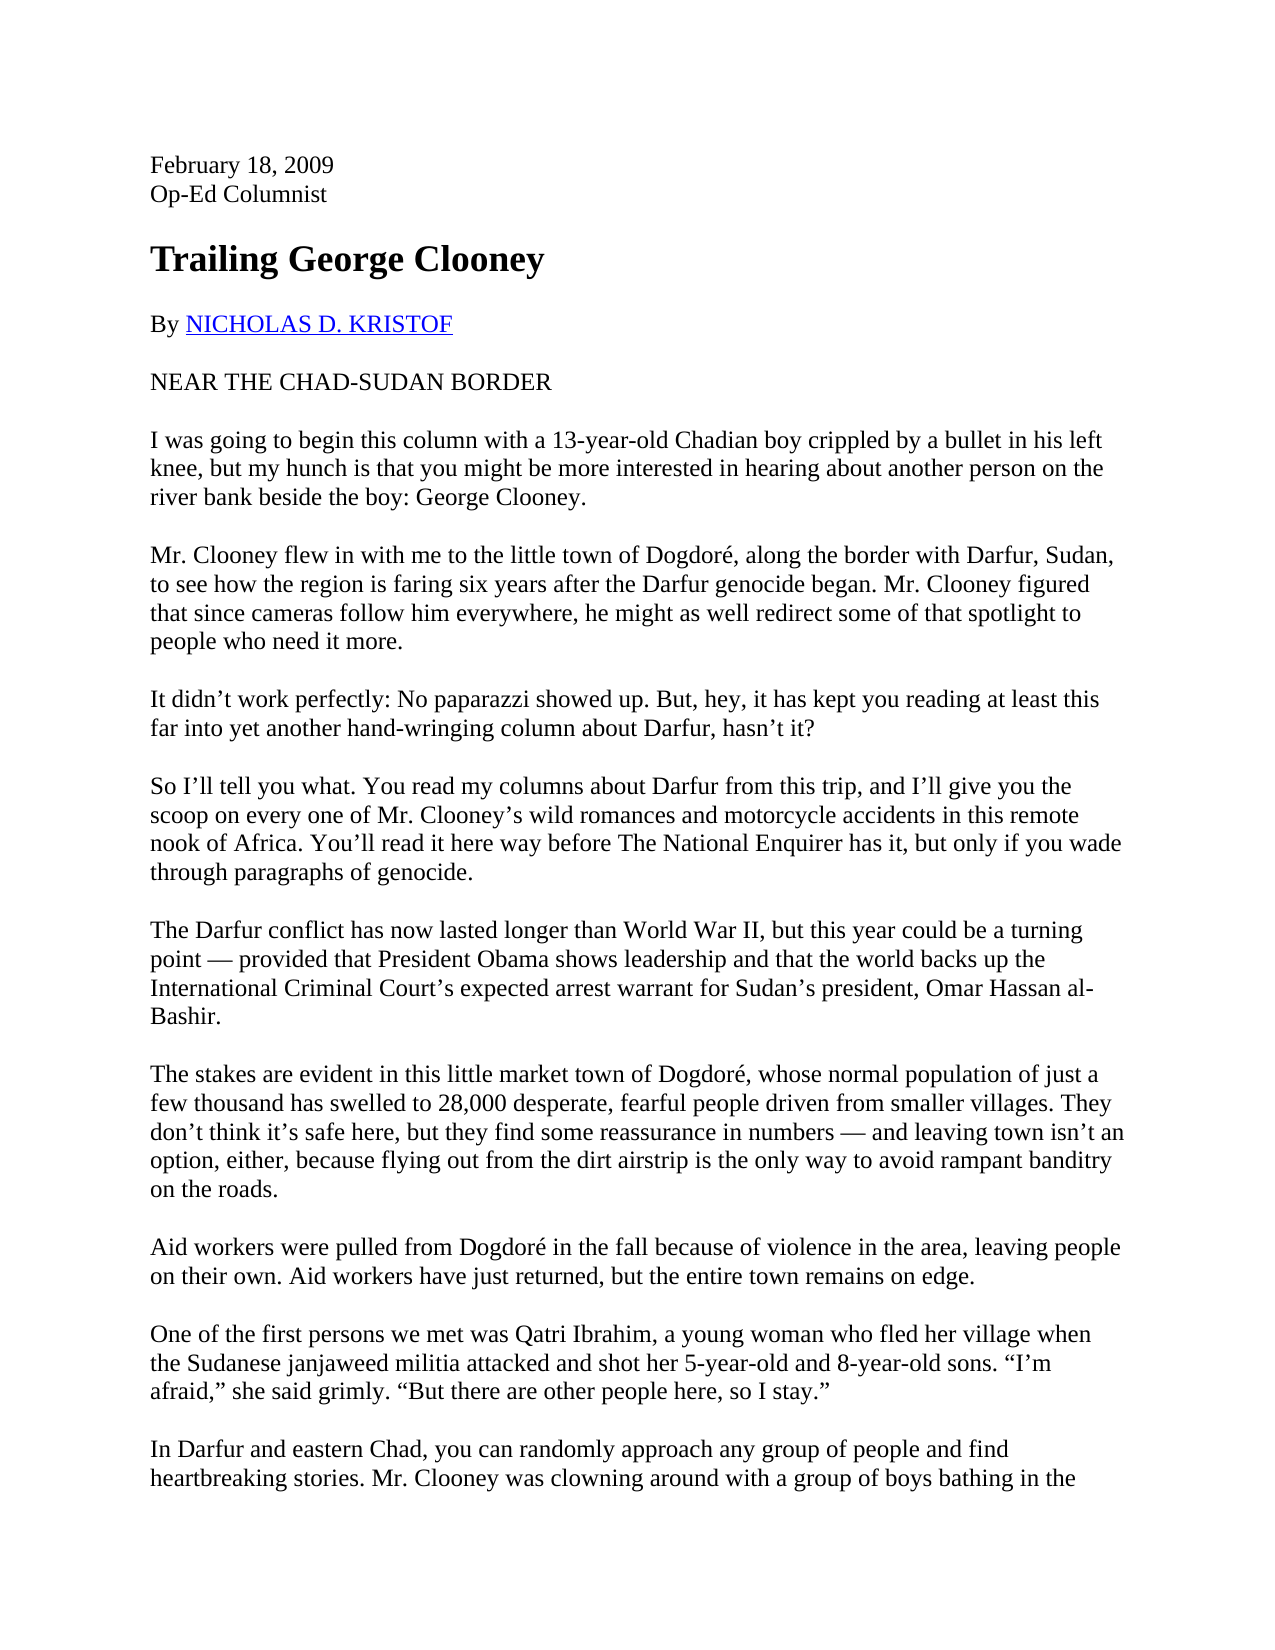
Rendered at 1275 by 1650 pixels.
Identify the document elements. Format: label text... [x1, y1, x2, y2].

text One of the first persons we met was Qatri Ibrahim, a young woman who fled her village when the Sudanese janjaweed militia attacked and shot her 5-year-old and 8-year-old sons. “I’m afraid,” she said grimly. “But there are other people here, so I stay.” [150, 1319, 1125, 1405]
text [150, 1434, 1125, 1492]
text So I’ll tell you what. You read my columns about Darfur from this trip, and I’ll give you the scoop on every one of Mr. Clooney’s wild romances and motorcycle accidents in this remote nook of Africa. You’ll read it here way before The National Enquirer has it, but only if you wade through paragraphs of genocide. [150, 771, 1125, 886]
text I was going to begin this column with a 13-year-old Chadian boy crippled by a bullet in his left knee, but my hunch is that you might be more interested in hearing about another person on the river bank beside the boy: George Clooney. [150, 425, 1125, 511]
text Mr. Clooney flew in with me to the little town of Dogdoré, along the border with Darfur, Sudan, to see how the region is faring six years after the Darfur genocide began. Mr. Clooney figured that since cameras follow him everywhere, he might as well redirect some of that spotlight to people who need it more. [150, 540, 1125, 655]
text February 18, 2009 [150, 150, 1125, 179]
text It didn’t work perfectly: No paparazzi showed up. But, hey, it has kept you reading at least this far into yet another hand-wringing column about Darfur, hasn’t it? [150, 684, 1125, 742]
text The Darfur conflict has now lasted longer than World War II, but this year could be a turning point — provided that President Obama shows leadership and that the world backs up the International Criminal Court’s expected arrest warrant for Sudan’s president, Omar Hassan al-Bashir. [150, 915, 1125, 1030]
text Trailing George Clooney [150, 237, 1125, 280]
text The stakes are evident in this little market town of Dogdoré, whose normal population of just a few thousand has swelled to 28,000 desperate, fearful people driven from smaller villages. They don’t think it’s safe here, but they find some reassurance in numbers — and leaving town isn’t an option, either, because flying out from the dirt airstrip is the only way to avoid rampant banditry on the roads. [150, 1059, 1125, 1203]
text NEAR THE CHAD-SUDAN BORDER [150, 367, 1125, 396]
text By NICHOLAS D. KRISTOF [150, 309, 1125, 338]
text Aid workers were pulled from Dogdoré in the fall because of violence in the area, leaving people on their own. Aid workers have just returned, but the entire town remains on edge. [150, 1232, 1125, 1290]
text Op-Ed Columnist [150, 179, 1125, 207]
